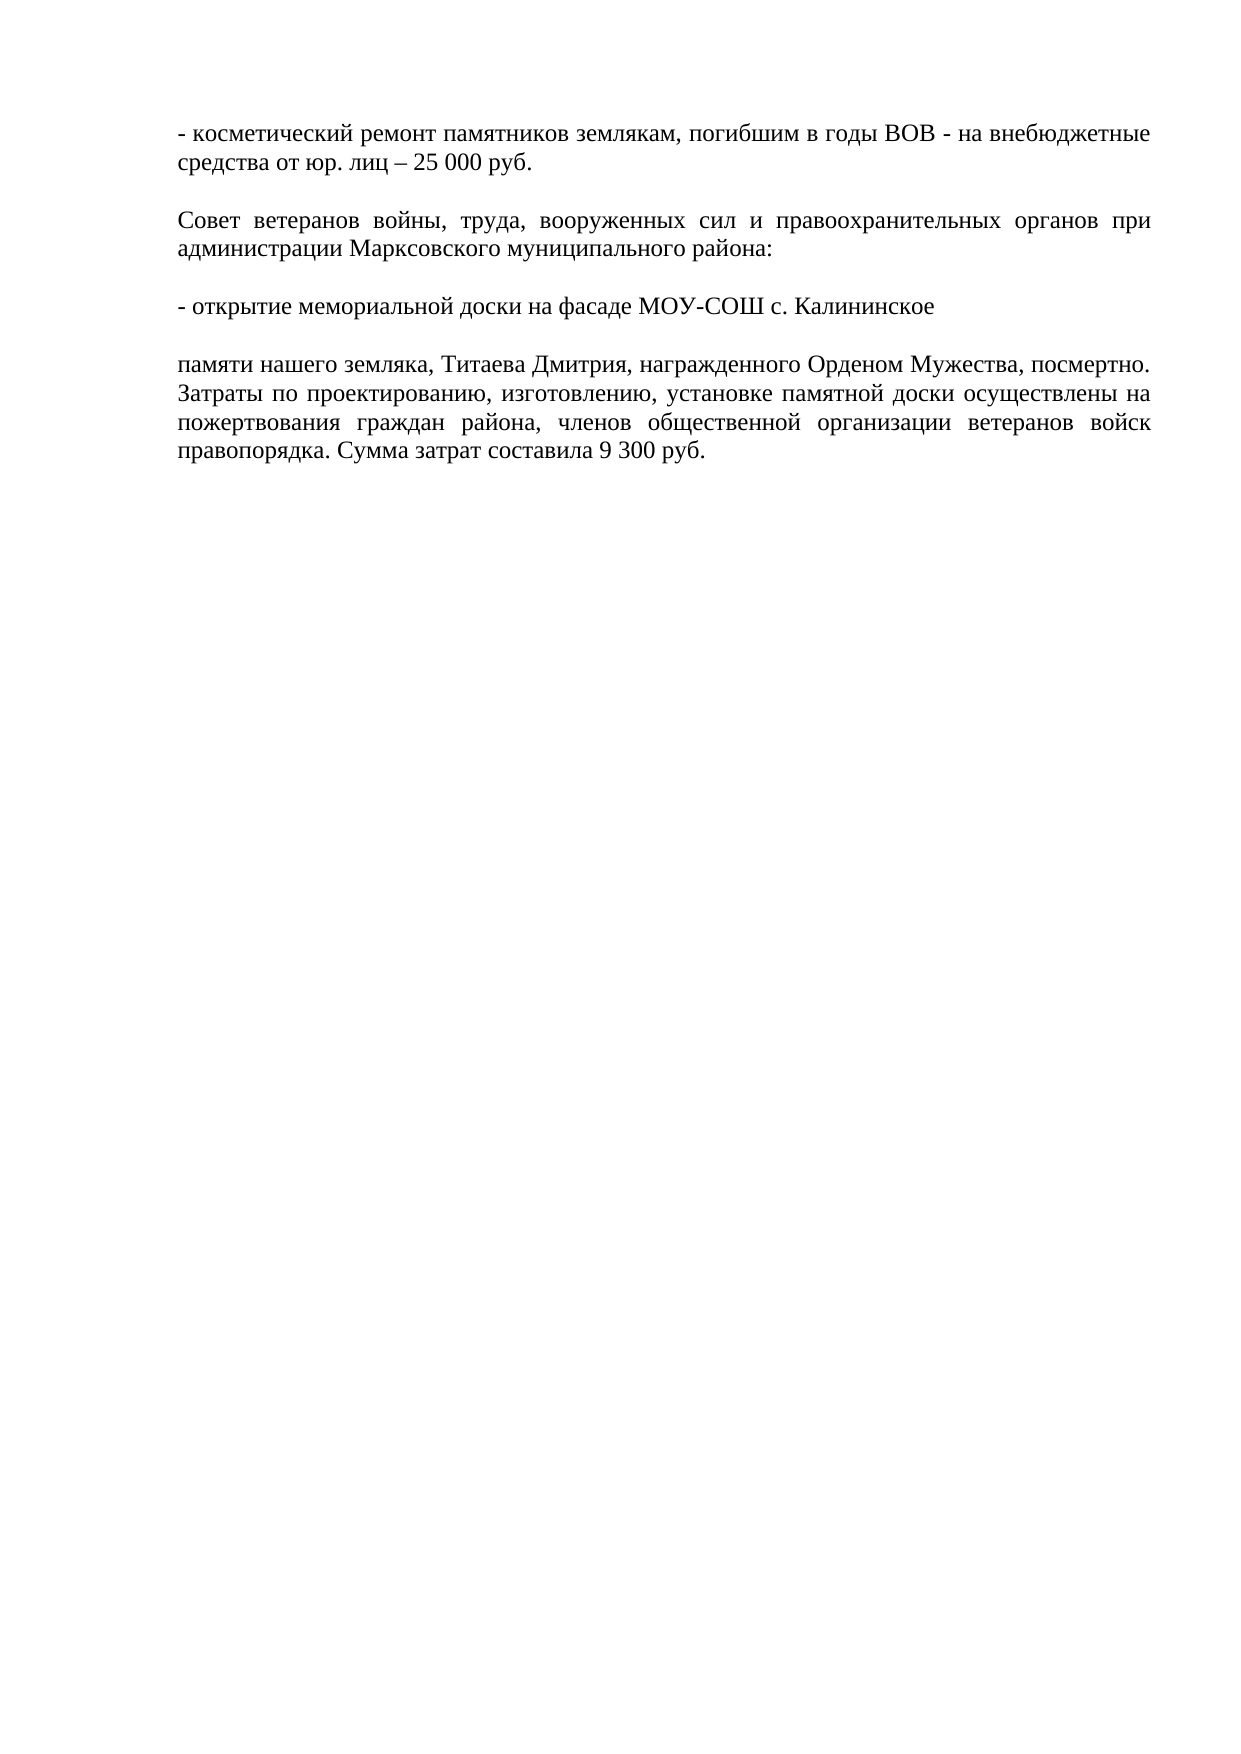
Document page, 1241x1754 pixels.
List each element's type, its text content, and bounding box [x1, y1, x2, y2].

text памяти нашего земляка, Титаева Дмитрия, награжденного Орденом Мужества, посмертно. Затраты по проектированию, изготовлению, установке памятной доски осуществлены на пожертвования граждан района, членов общественной организации ветеранов войск правопорядка. Сумма затрат составила 9 300 руб. [177, 349, 1152, 464]
text - косметический ремонт памятников землякам, погибшим в годы ВОВ - на внебюджетные средства от юр. лиц – 25 000 руб. [177, 118, 1152, 176]
text Совет ветеранов войны, труда, вооруженных сил и правоохранительных органов при администрации Марксовского муниципального района: [177, 205, 1152, 262]
text - открытие мемориальной доски на фасаде МОУ-СОШ с. Калининское [177, 291, 1152, 320]
